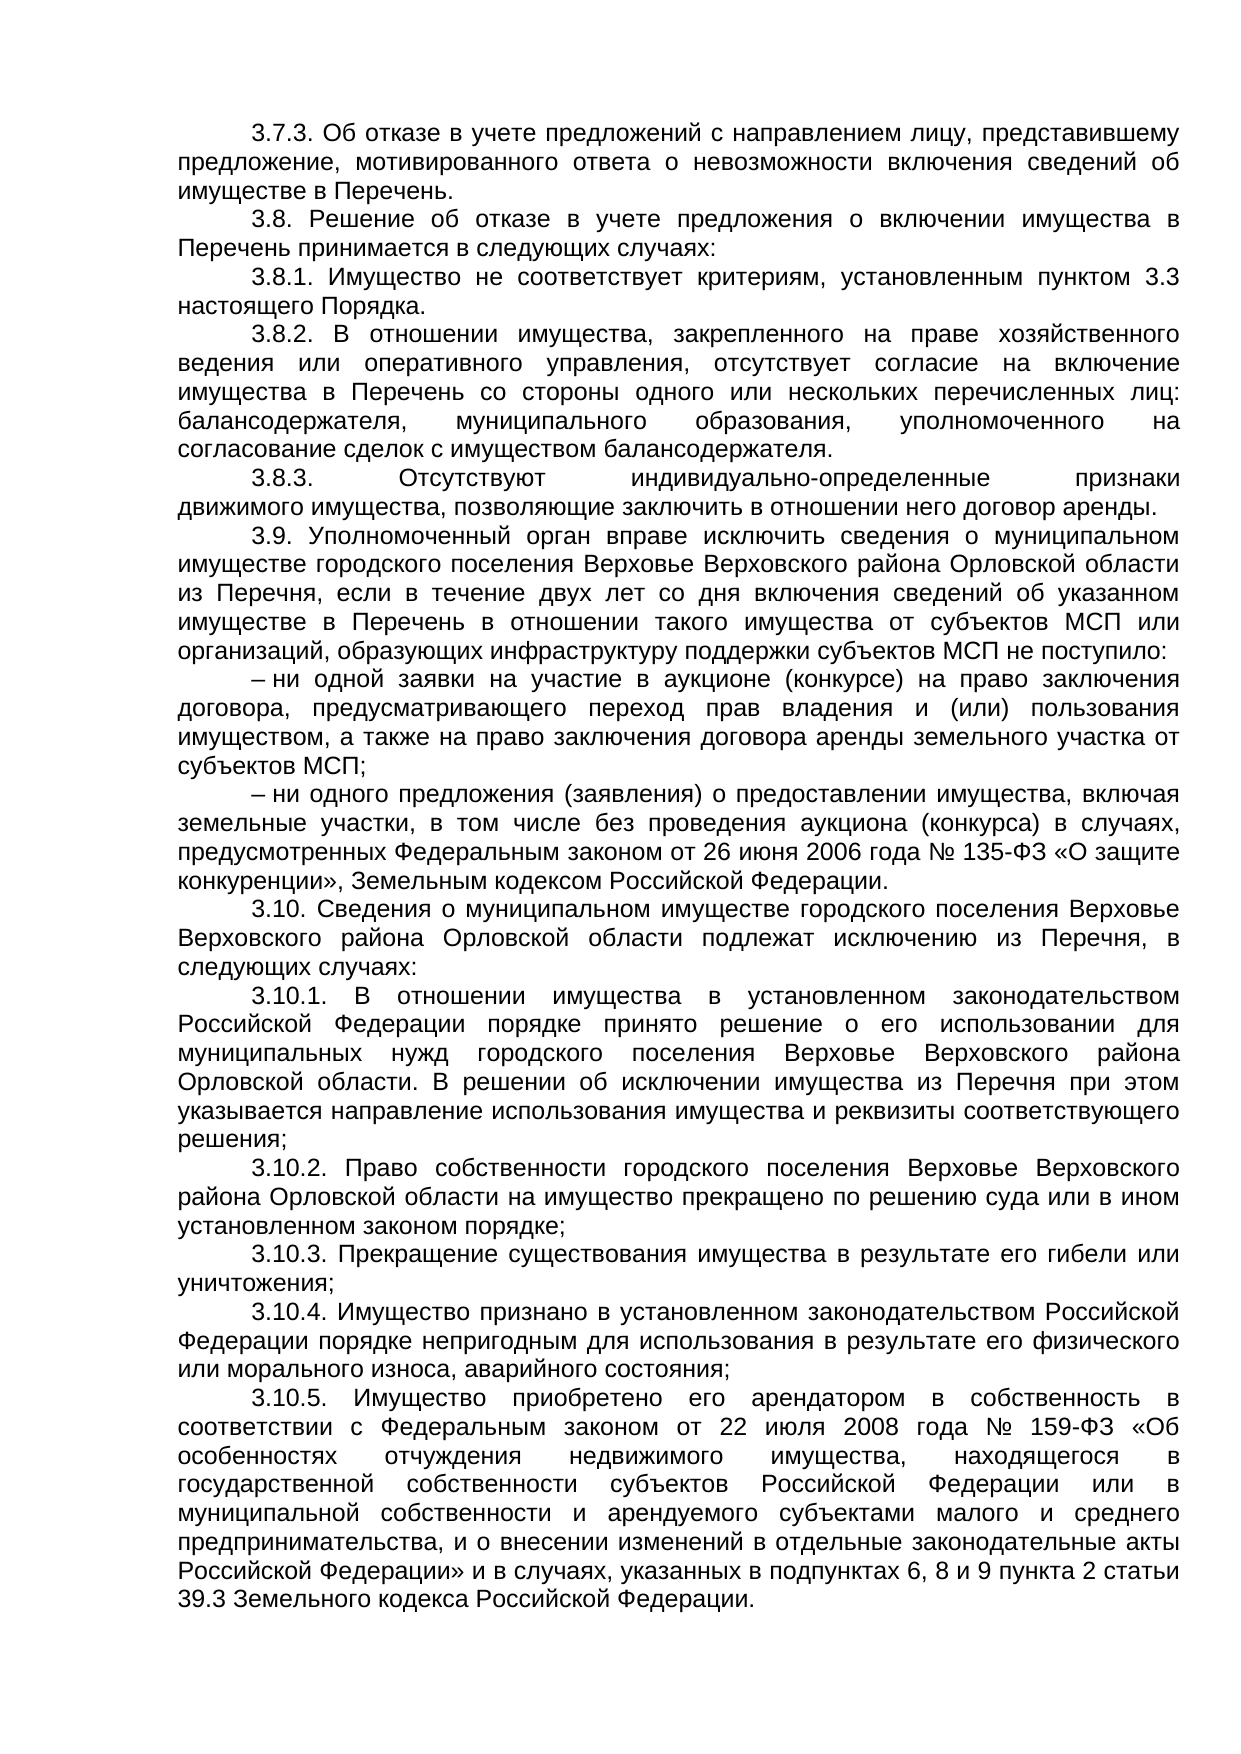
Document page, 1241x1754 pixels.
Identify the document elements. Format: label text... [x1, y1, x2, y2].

text 3.10.3. Прекращение существования имущества в результате его гибели или уничтожения; [177, 1239, 1181, 1297]
text 3.10.1. В отношении имущества в установленном законодательством Российской Федерации порядке принято решение о его использовании для муниципальных нужд городского поселения Верховье Верховского района Орловской области. В решении об исключении имущества из Перечня при этом указывается направление использования имущества и реквизиты соответствующего решения; [177, 981, 1181, 1153]
text 3.7.3. Об отказе в учете предложений с направлением лицу, представившему предложение, мотивированного ответа о невозможности включения сведений об имуществе в Перечень. [177, 118, 1181, 204]
text – ни одного предложения (заявления) о предоставлении имущества, включая земельные участки, в том числе без проведения аукциона (конкурса) в случаях, предусмотренных Федеральным законом от 26 июня 2006 года № 135-ФЗ «О защите конкуренции», Земельным кодексом Российской Федерации. [177, 779, 1181, 894]
text 3.8.1. Имущество не соответствует критериям, установленным пунктом 3.3 настоящего Порядка. [177, 262, 1181, 319]
text 3.8. Решение об отказе в учете предложения о включении имущества в Перечень принимается в следующих случаях: [177, 204, 1181, 262]
text 3.10.2. Право собственности городского поселения Верховье Верховского района Орловской области на имущество прекращено по решению суда или в ином установленном законом порядке; [177, 1153, 1181, 1239]
text – ни одной заявки на участие в аукционе (конкурсе) на право заключения договора, предусматривающего переход прав владения и (или) пользования имуществом, а также на право заключения договора аренды земельного участка от субъектов МСП; [177, 664, 1181, 779]
text 3.9. Уполномоченный орган вправе исключить сведения о муниципальном имуществе городского поселения Верховье Верховского района Орловской области из Перечня, если в течение двух лет со дня включения сведений об указанном имуществе в Перечень в отношении такого имущества от субъектов МСП или организаций, образующих инфраструктуру поддержки субъектов МСП не поступило: [177, 521, 1181, 664]
text 3.10.4. Имущество признано в установленном законодательством Российской Федерации порядке непригодным для использования в результате его физического или морального износа, аварийного состояния; [177, 1297, 1181, 1383]
text 3.10. Сведения о муниципальном имуществе городского поселения Верховье Верховского района Орловской области подлежат исключению из Перечня, в следующих случаях: [177, 894, 1181, 981]
text 3.10.5. Имущество приобретено его арендатором в собственность в соответствии с Федеральным законом от 22 июля 2008 года № 159-ФЗ «Об особенностях отчуждения недвижимого имущества, находящегося в государственной собственности субъектов Российской Федерации или в муниципальной собственности и арендуемого субъектами малого и среднего предпринимательства, и о внесении изменений в отдельные законодательные акты Российской Федерации» и в случаях, указанных в подпунктах 6, 8 и 9 пункта 2 статьи 39.3 Земельного кодекса Российской Федерации. [177, 1383, 1181, 1613]
text 3.8.2. В отношении имущества, закрепленного на праве хозяйственного ведения или оперативного управления, отсутствует согласие на включение имущества в Перечень со стороны одного или нескольких перечисленных лиц: балансодержателя, муниципального образования, уполномоченного на согласование сделок с имуществом балансодержателя. [177, 319, 1181, 463]
text 3.8.3. Отсутствуют индивидуально-определенные признаки движимого имущества, позволяющие заключить в отношении него договор аренды. [177, 463, 1181, 521]
